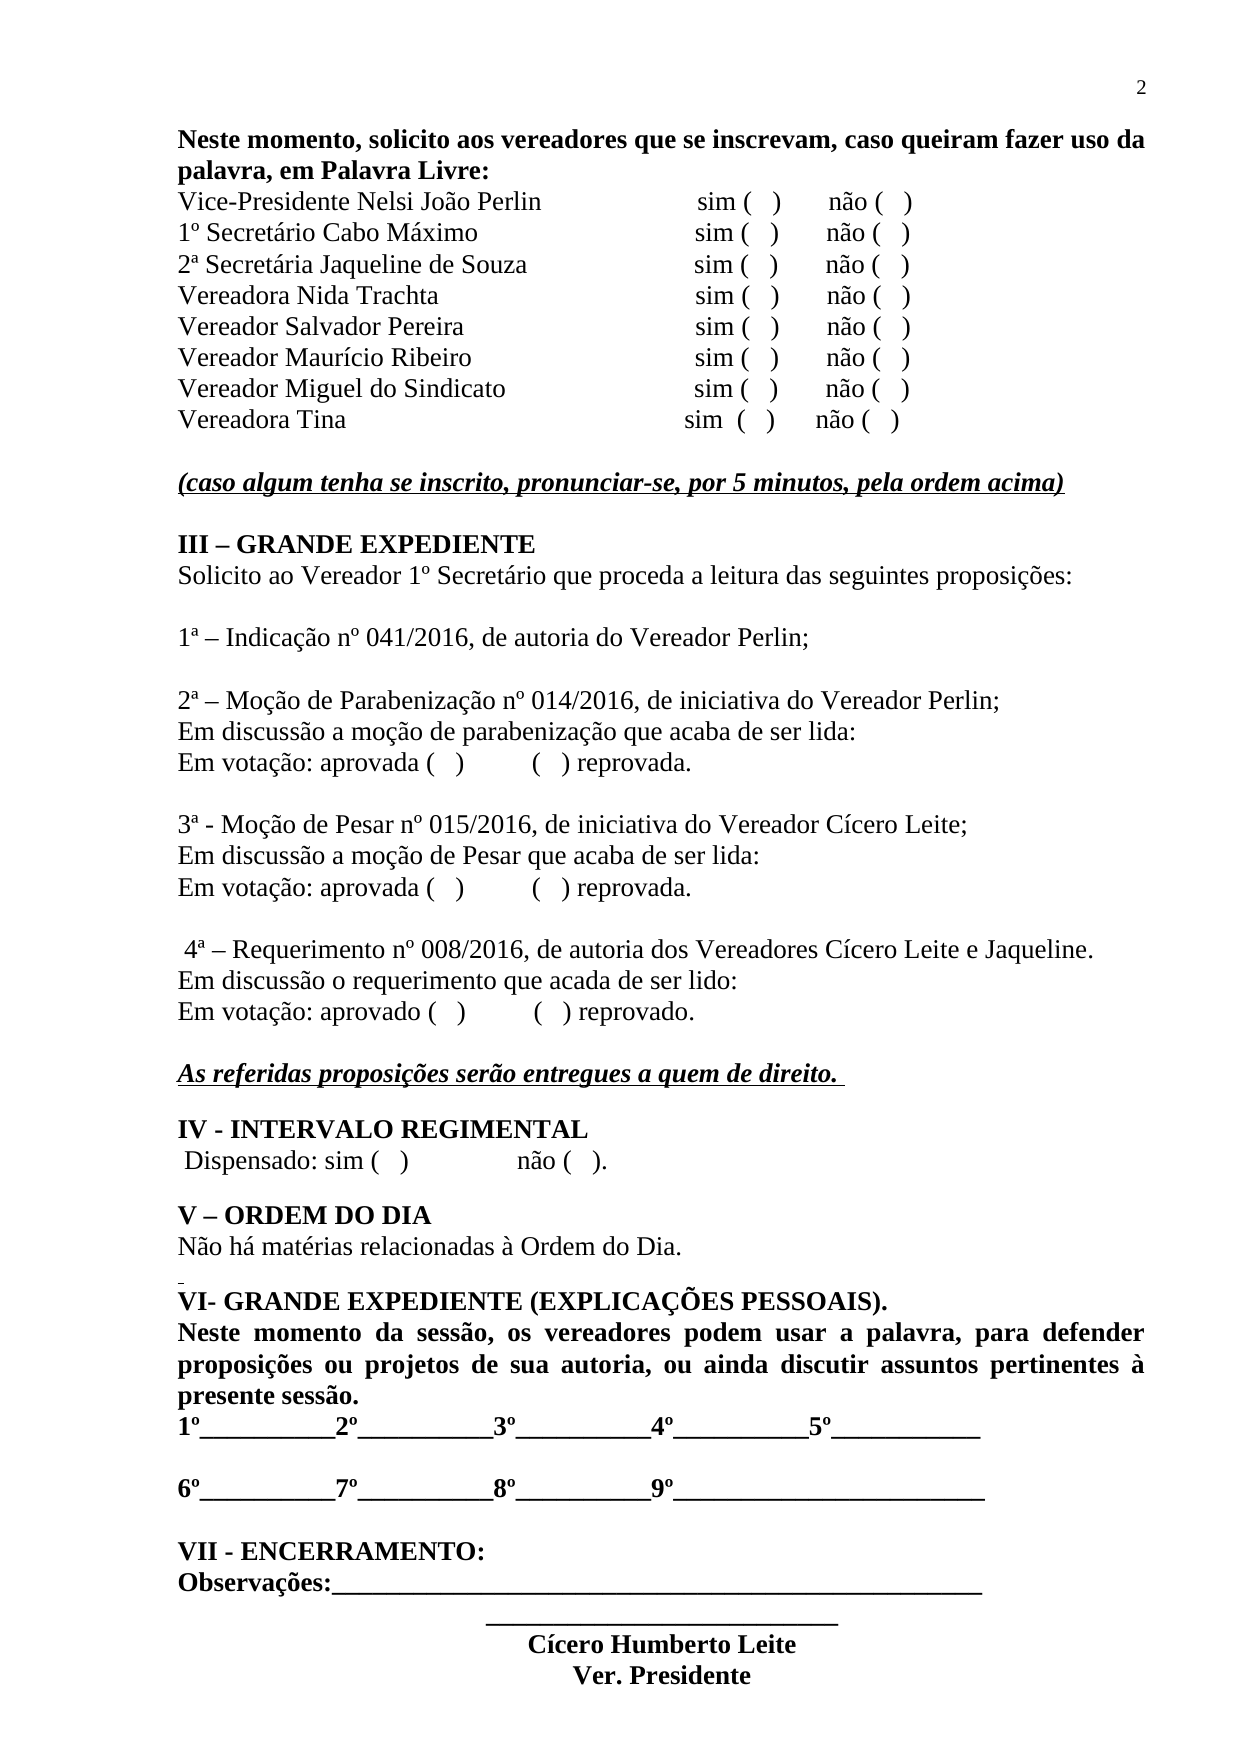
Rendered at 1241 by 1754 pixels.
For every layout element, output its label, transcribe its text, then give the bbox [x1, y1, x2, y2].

text VI- GRANDE EXPEDIENTE (EXPLICAÇÕES PESSOAIS). [177, 1285, 1146, 1317]
text (caso algum tenha se inscrito, pronunciar-se, por 5 minutos, pela ordem acima) [177, 466, 1146, 497]
text IV - INTERVALO REGIMENTAL [177, 1113, 1146, 1144]
text III – GRANDE EXPEDIENTE [177, 528, 1146, 559]
text Vice-Presidente Nelsi João Perlin sim ( ) não ( ) [177, 185, 1146, 217]
text 1º Secretário Cabo Máximo sim ( ) não ( ) [177, 217, 1146, 248]
text Em discussão a moção de Pesar que acaba de ser lida: [177, 839, 1146, 871]
text Em discussão a moção de parabenização que acaba de ser lida: [177, 715, 1146, 746]
text Neste momento, solicito aos vereadores que se inscrevam, caso queiram fazer uso da palavra, em Palavra Livre: [177, 123, 1146, 185]
text 2ª Secretária Jaqueline de Souza sim ( ) não ( ) [177, 248, 1146, 279]
text Solicito ao Vereador 1º Secretário que proceda a leitura das seguintes proposições: [177, 559, 1146, 590]
text __________________________ [177, 1597, 1146, 1628]
text Vereador Miguel do Sindicato sim ( ) não ( ) [177, 372, 1146, 403]
text Vereador Salvador Pereira sim ( ) não ( ) [177, 310, 1146, 341]
text Em votação: aprovada ( ) ( ) reprovada. [177, 871, 1146, 902]
text 4ª – Requerimento nº 008/2016, de autoria dos Vereadores Cícero Leite e Jaqueline. [177, 933, 1146, 964]
text Não há matérias relacionadas à Ordem do Dia. [177, 1230, 1146, 1261]
text Ver. Presidente [177, 1659, 1146, 1690]
text Em votação: aprovada ( ) ( ) reprovada. [177, 746, 1146, 777]
text VII - ENCERRAMENTO: [177, 1534, 1146, 1566]
text Em discussão o requerimento que acada de ser lido: [177, 964, 1146, 995]
text Observações:________________________________________________ [177, 1566, 1146, 1597]
text Neste momento da sessão, os vereadores podem usar a palavra, para defender proposições ou projetos de sua autoria, ou ainda discutir assuntos pertinentes à presente sessão. [177, 1317, 1146, 1410]
text 2ª – Moção de Parabenização nº 014/2016, de iniciativa do Vereador Perlin; [177, 684, 1146, 715]
text 1ª – Indicação nº 041/2016, de autoria do Vereador Perlin; [177, 621, 1146, 653]
text Cícero Humberto Leite [177, 1628, 1146, 1659]
text Vereadora Tina sim ( ) não ( ) [177, 403, 1146, 434]
text Dispensado: sim ( ) não ( ). [177, 1144, 1146, 1175]
text Em votação: aprovado ( ) ( ) reprovado. [177, 995, 1146, 1026]
text Vereadora Nida Trachta sim ( ) não ( ) [177, 279, 1146, 310]
text 6º__________7º__________8º__________9º_______________________ [177, 1472, 1146, 1503]
text Vereador Maurício Ribeiro sim ( ) não ( ) [177, 341, 1146, 372]
text 1º__________2º__________3º__________4º__________5º___________ [177, 1410, 1146, 1441]
text V – ORDEM DO DIA [177, 1199, 1146, 1230]
text As referidas proposições serão entregues a quem de direito. [177, 1057, 1146, 1089]
text 3ª - Moção de Pesar nº 015/2016, de iniciativa do Vereador Cícero Leite; [177, 808, 1146, 839]
